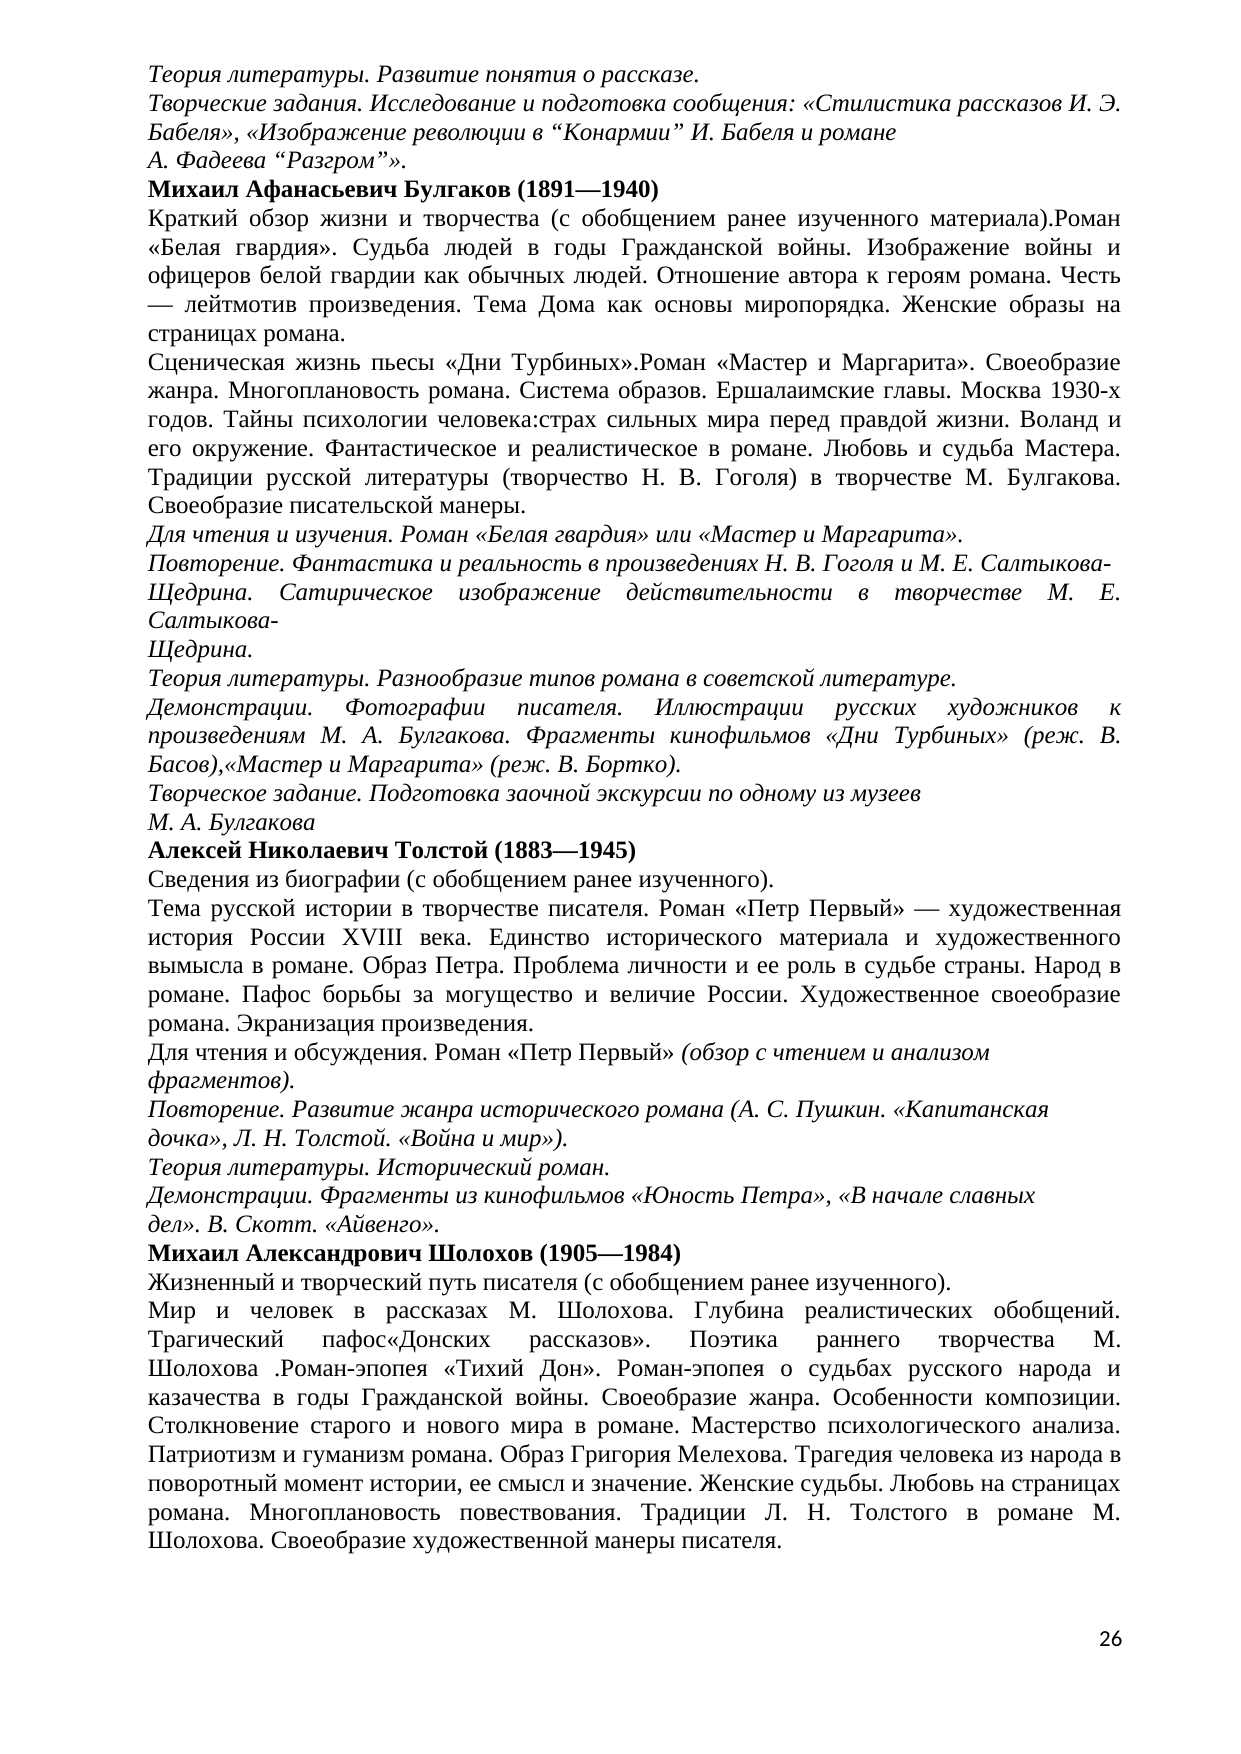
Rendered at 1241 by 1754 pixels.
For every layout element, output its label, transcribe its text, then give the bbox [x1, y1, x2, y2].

text Теория литературы. Разнообразие типов романа в советской литературе. [148, 663, 1122, 692]
text Для чтения и обсуждения. Роман «Петр Первый» (обзор с чтением и анализом [148, 1037, 1122, 1065]
text Сценическая жизнь пьесы «Дни Турбиных».Роман «Мастер и Маргарита». Своеобразие жанра. Многоплановость романа. Система образов. Ершалаимские главы. Москва 1930-х годов. Тайны психологии человека:страх сильных мира перед правдой жизни. Воланд и его окружение. Фантастическое и реалистическое в романе. Любовь и судьба Мастера. Традиции русской литературы (творчество Н. В. Гоголя) в творчестве М. Булгакова. Своеобразие писательской манеры. [148, 347, 1122, 519]
text Теория литературы. Исторический роман. [148, 1152, 1122, 1180]
text А. Фадеева “Разгром”». [148, 145, 1122, 174]
text Демонстрации. Фотографии писателя. Иллюстрации русских художников к произведениям М. А. Булгакова. Фрагменты кинофильмов «Дни Турбиных» (реж. В. Басов),«Мастер и Маргарита» (реж. В. Бортко). [148, 692, 1122, 778]
text дочка», Л. Н. Толстой. «Война и мир»). [148, 1123, 1122, 1152]
text М. А. Булгакова [148, 807, 1122, 835]
text Демонстрации. Фрагменты из кинофильмов «Юность Петра», «В начале славных [148, 1180, 1122, 1209]
text Теория литературы. Развитие понятия о рассказе. [148, 59, 1122, 88]
text Михаил Александрович Шолохов (1905—1984) [148, 1238, 1122, 1267]
text Повторение. Развитие жанра исторического романа (А. С. Пушкин. «Капитанская [148, 1094, 1122, 1123]
text Тема русской истории в творчестве писателя. Роман «Петр Первый» — художественная история России XVIII века. Единство исторического материала и художественного вымысла в романе. Образ Петра. Проблема личности и ее роль в судьбе страны. Народ в романе. Пафос борьбы за могущество и величие России. Художественное своеобразие романа. Экранизация произведения. [148, 893, 1122, 1037]
text Сведения из биографии (с обобщением ранее изученного). [148, 864, 1122, 893]
text Щедрина. Сатирическое изображение действительности в творчестве М. Е. Салтыкова- [148, 577, 1122, 634]
text дел». В. Скотт. «Айвенго». [148, 1209, 1122, 1238]
text фрагментов). [148, 1065, 1122, 1094]
text Алексей Николаевич Толстой (1883—1945) [148, 835, 1122, 864]
text Жизненный и творческий путь писателя (с обобщением ранее изученного). [148, 1267, 1122, 1295]
text Творческое задание. Подготовка заочной экскурсии по одному из музеев [148, 778, 1122, 807]
text Повторение. Фантастика и реальность в произведениях Н. В. Гоголя и М. Е. Салтыкова- [148, 548, 1122, 577]
text Для чтения и изучения. Роман «Белая гвардия» или «Мастер и Маргарита». [148, 519, 1122, 548]
text Щедрина. [148, 634, 1122, 663]
text Краткий обзор жизни и творчества (с обобщением ранее изученного материала).Роман «Белая гвардия». Судьба людей в годы Гражданской войны. Изображение войны и офицеров белой гвардии как обычных людей. Отношение автора к героям романа. Честь — лейтмотив произведения. Тема Дома как основы миропорядка. Женские образы на страницах романа. [148, 203, 1122, 347]
text Творческие задания. Исследование и подготовка сообщения: «Стилистика рассказов И. Э. Бабеля», «Изображение революции в “Конармии” И. Бабеля и романе [148, 88, 1122, 145]
text Михаил Афанасьевич Булгаков (1891—1940) [148, 174, 1122, 203]
text Мир и человек в рассказах М. Шолохова. Глубина реалистических обобщений. Трагический пафос«Донских рассказов». Поэтика раннего творчества М. Шолохова .Роман-эпопея «Тихий Дон». Роман-эпопея о судьбах русского народа и казачества в годы Гражданской войны. Своеобразие жанра. Особенности композиции. Столкновение старого и нового мира в романе. Мастерство психологического анализа. Патриотизм и гуманизм романа. Образ Григория Мелехова. Трагедия человека из народа в поворотный момент истории, ее смысл и значение. Женские судьбы. Любовь на страницах романа. Многоплановость повествования. Традиции Л. Н. Толстого в романе М. Шолохова. Своеобразие художественной манеры писателя. [148, 1295, 1122, 1554]
